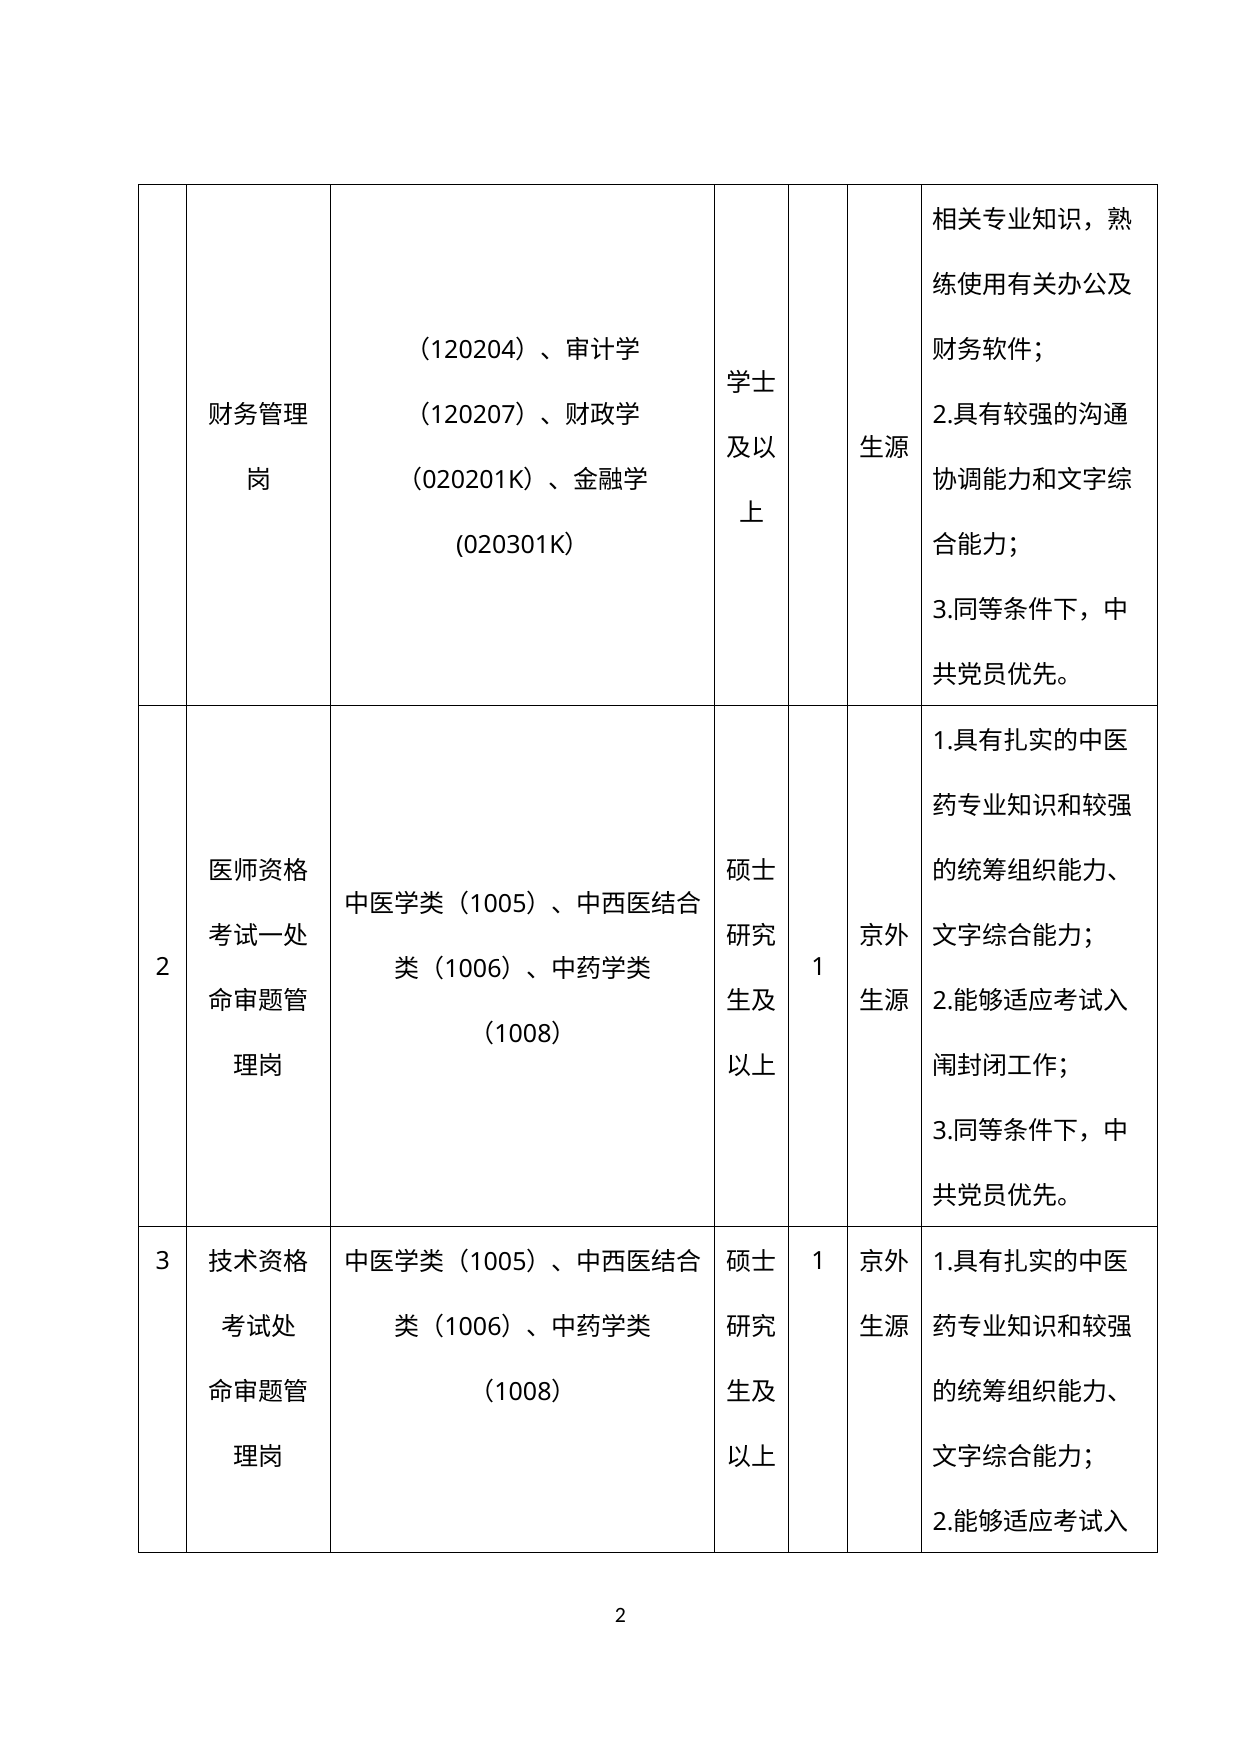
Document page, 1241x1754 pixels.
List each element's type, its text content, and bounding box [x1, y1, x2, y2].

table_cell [922, 185, 1157, 705]
table_cell 硕士研究生及以上 [715, 1227, 788, 1552]
table_cell 1 [789, 1227, 847, 1552]
table_cell 1 [789, 185, 847, 705]
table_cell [331, 185, 714, 705]
table_cell 技术资格考试处 命审题管理岗 [187, 1227, 330, 1552]
table_cell 1 [139, 185, 186, 705]
table_cell 本科学士及以上 [715, 185, 788, 705]
table_cell 1.具有扎实的中医药专业知识和较强的统筹组织能力、文字综合能力； 2.能够适应考试入闱封闭工作； 3.同等条件下，中共党员优先。 [922, 706, 1157, 1226]
table_cell 2 [139, 706, 186, 1226]
table_cell 京外生源 [848, 1227, 921, 1552]
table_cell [331, 1227, 714, 1552]
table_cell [922, 1227, 1157, 1552]
table_cell 医师资格考试一处 命审题管理岗 [187, 706, 330, 1226]
table_cell 中医学类（1005）、中西医结合类（1006）、中药学类（1008） [331, 706, 714, 1226]
table_cell 硕士研究生及以上 [715, 706, 788, 1226]
table_cell 京外生源 [848, 706, 921, 1226]
table_cell 1 [789, 706, 847, 1226]
table_cell 3 [139, 1227, 186, 1552]
table_cell 财务室 财务管理岗 [187, 185, 330, 705]
table_cell 京内生源 [848, 185, 921, 705]
